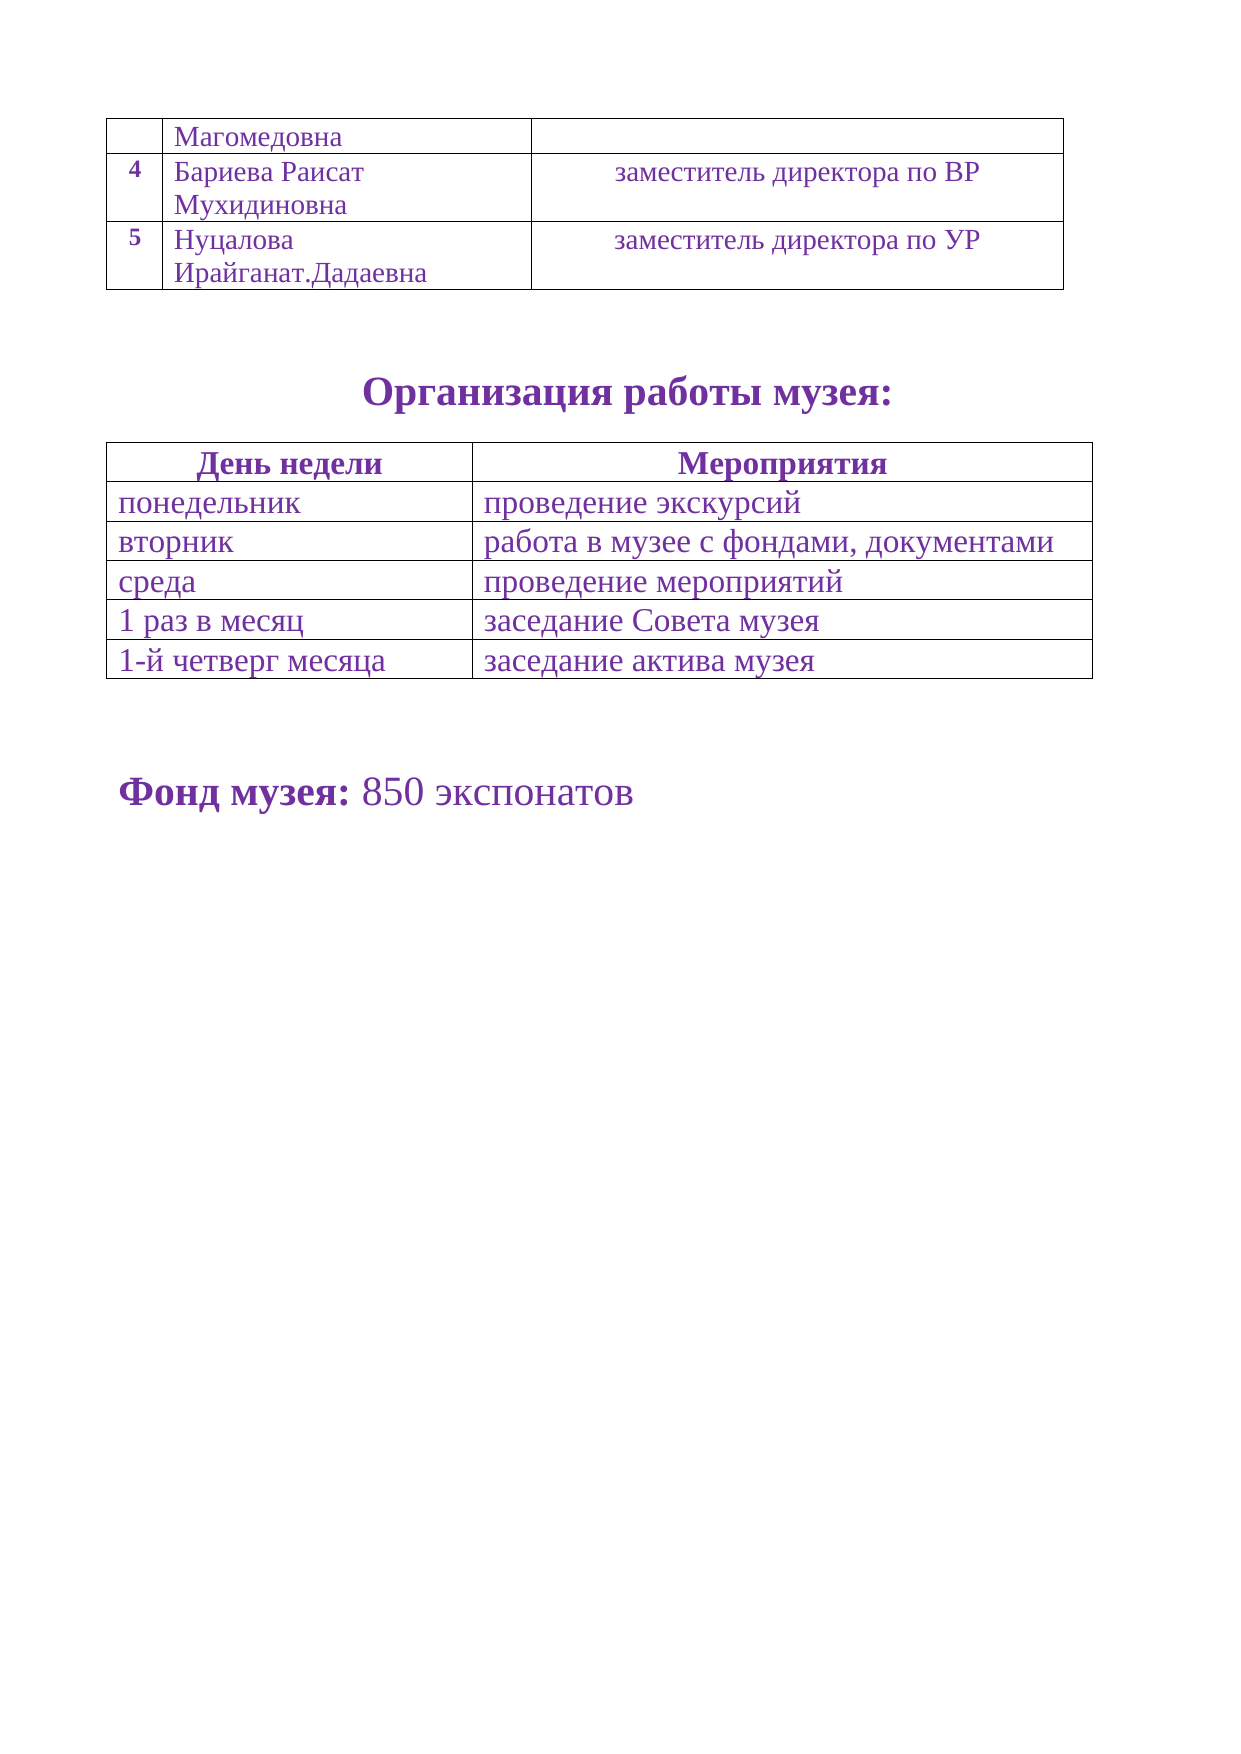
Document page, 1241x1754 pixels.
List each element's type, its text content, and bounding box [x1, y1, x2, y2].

table_cell заместитель директора по УР [532, 222, 1063, 289]
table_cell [532, 119, 1063, 153]
table_cell Бариева Раисат Мухидиновна [163, 154, 531, 221]
table_cell 5 [107, 222, 162, 289]
table_cell заседание Совета музея [473, 600, 1092, 639]
table_cell 4 [107, 154, 162, 221]
text Организация работы музея: [118, 366, 1137, 414]
table_cell среда [107, 561, 472, 599]
table_header Мероприятия [473, 443, 1092, 481]
table_cell проведение мероприятий [473, 561, 1092, 599]
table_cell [163, 119, 531, 153]
table_cell проведение экскурсий [473, 482, 1092, 521]
table_cell понедельник [107, 482, 472, 521]
table_cell 3 [107, 119, 162, 153]
table_cell заседание актива музея [473, 640, 1092, 678]
table_cell заместитель директора по ВР [532, 154, 1063, 221]
table_cell вторник [107, 522, 472, 560]
text Фонд музея: 850 экспонатов [118, 766, 1137, 814]
table_cell 1-й четверг месяца [107, 640, 472, 678]
table_cell 1 раз в месяц [107, 600, 472, 639]
table_cell работа в музее с фондами, документами [473, 522, 1092, 560]
table_cell Нуцалова Ирайганат.Дадаевна [163, 222, 531, 289]
table_header День недели [107, 443, 472, 481]
